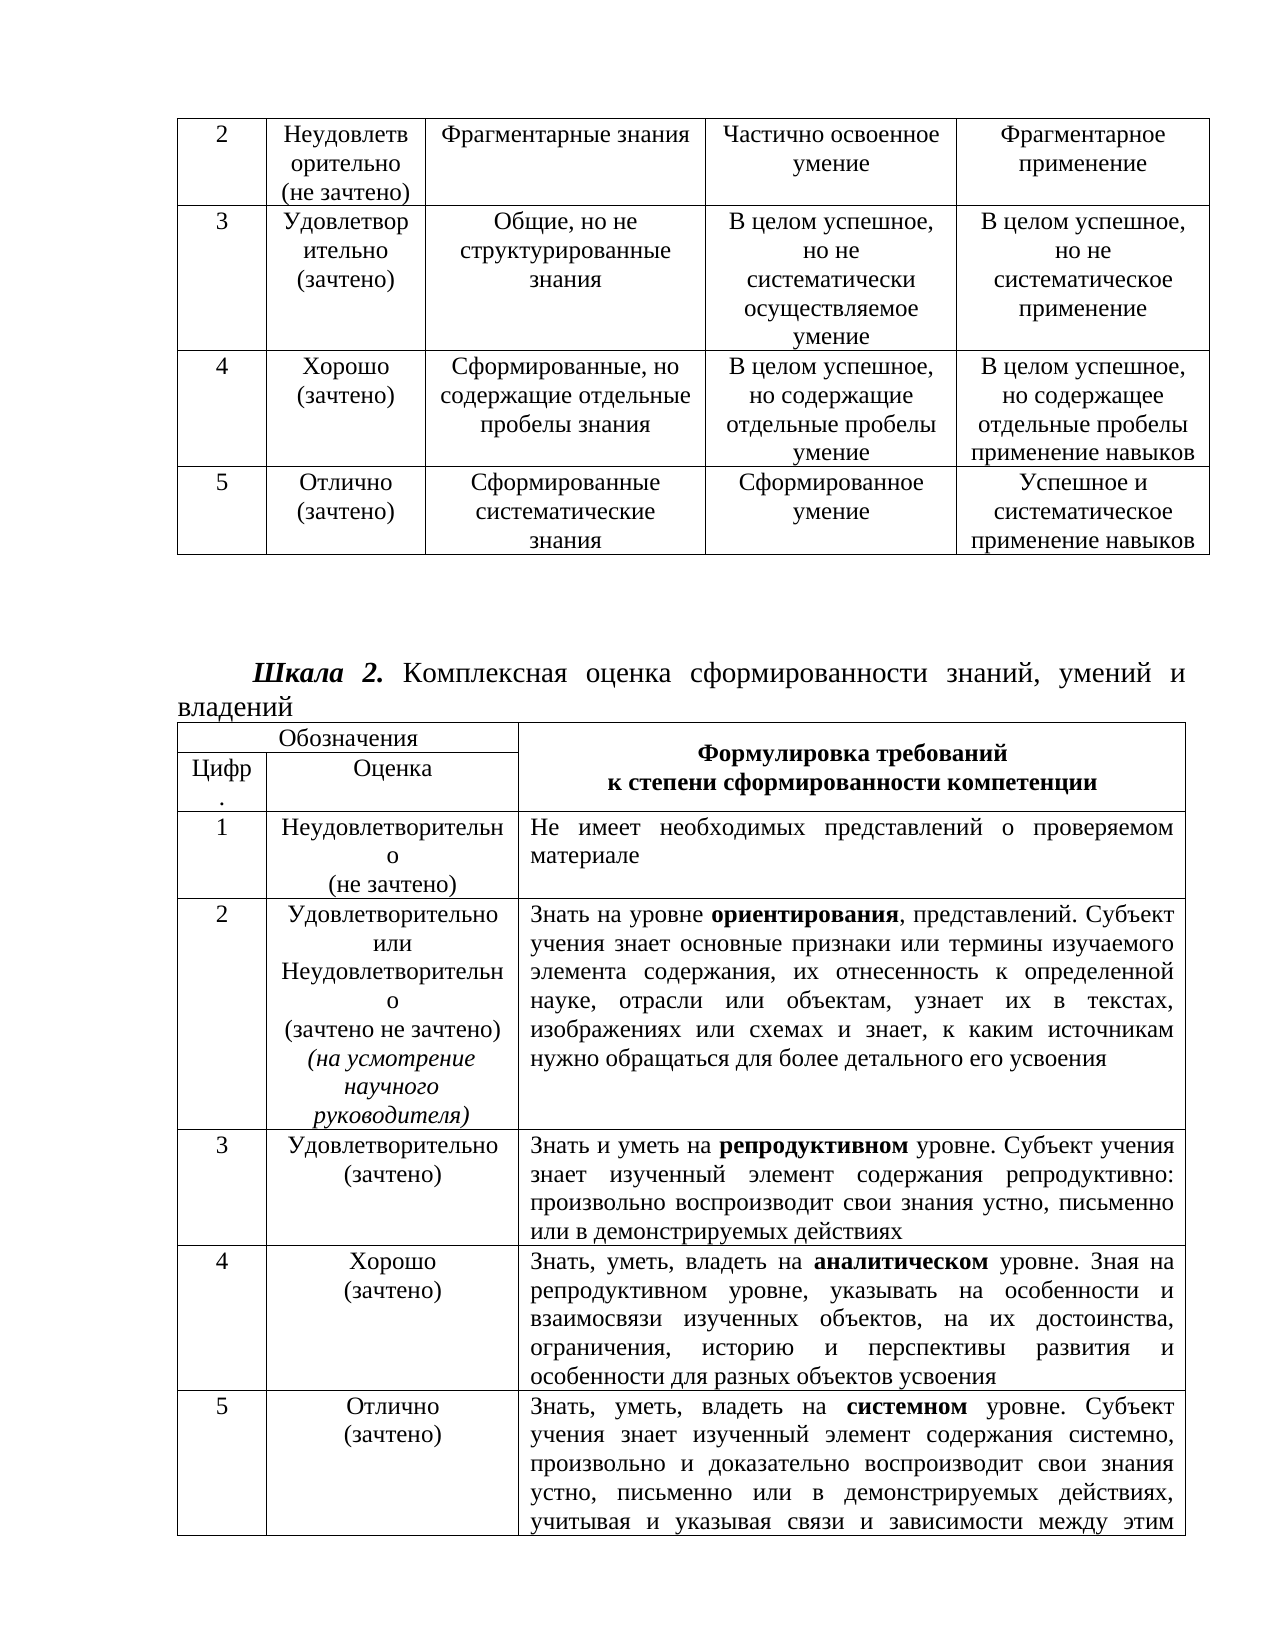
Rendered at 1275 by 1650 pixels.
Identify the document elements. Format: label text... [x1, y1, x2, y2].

table_cell Фрагментарное применение [957, 119, 1209, 205]
table_cell 4 [178, 1246, 266, 1390]
table_cell Отлично (зачтено) [267, 467, 425, 553]
table_cell Сформированные, но содержащие отдельные пробелы знания [426, 351, 705, 466]
table_cell Общие, но не структурированные знания [426, 206, 705, 350]
table_cell Сформированные систематические знания [426, 467, 705, 553]
table_cell Удовлетворительно (зачтено) [267, 1130, 518, 1245]
table_header Обозначения [178, 723, 518, 752]
table_cell 3 [178, 1130, 266, 1245]
table_cell Не имеет необходимых представлений о проверяемом материале [519, 812, 1185, 898]
table_cell Удовлетворительно или Неудовлетворительно (зачтено не зачтено) (на усмотрение научного руководителя) [267, 899, 518, 1129]
table_cell Отлично (зачтено) [267, 1391, 518, 1534]
table_cell 4 [178, 351, 266, 466]
table_header Формулировка требований к степени сформированности компетенции [519, 723, 1185, 811]
table_cell Успешное и систематическое применение навыков [957, 467, 1209, 553]
table_cell В целом успешное, но не систематически осуществляемое умение [706, 206, 956, 350]
table_cell Оценка [267, 753, 518, 811]
table_cell 5 [178, 467, 266, 553]
table_cell Удовлетворительно (зачтено) [267, 206, 425, 350]
table_cell 3 [178, 206, 266, 350]
table_cell 2 [178, 119, 266, 205]
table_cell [267, 119, 425, 205]
table_cell Частично освоенное умение [706, 119, 956, 205]
table_cell Знать и уметь на репродуктивном уровне. Субъект учения знает изученный элемент содержания репродуктивно: произвольно воспроизводит свои знания устно, письменно или в демонстрируемых действиях [519, 1130, 1185, 1245]
table_cell Хорошо (зачтено) [267, 1246, 518, 1390]
table_cell Сформированное умение [706, 467, 956, 553]
table_cell 2 [178, 899, 266, 1129]
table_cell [519, 1391, 1185, 1534]
table_cell Знать, уметь, владеть на аналитическом уровне. Зная на репродуктивном уровне, указывать на особенности и взаимосвязи изученных объектов, на их достоинства, ограничения, историю и перспективы развития и особенности для разных объектов усвоения [519, 1246, 1185, 1390]
text Шкала 2. Комплексная оценка сформированности знаний, умений и владений [177, 655, 1186, 722]
table_cell 5 [178, 1391, 266, 1534]
table_cell Хорошо (зачтено) [267, 351, 425, 466]
table_cell В целом успешное, но содержащие отдельные пробелы умение [706, 351, 956, 466]
table_cell В целом успешное, но содержащее отдельные пробелы применение навыков [957, 351, 1209, 466]
table_cell Неудовлетворительно (не зачтено) [267, 812, 518, 898]
table_cell Цифр. [178, 753, 266, 811]
table_cell В целом успешное, но не систематическое применение [957, 206, 1209, 350]
table_cell Знать на уровне ориентирования, представлений. Субъект учения знает основные признаки или термины изучаемого элемента содержания, их отнесенность к определенной науке, отрасли или объектам, узнает их в текстах, изображениях или схемах и знает, к каким источникам нужно обращаться для более детального его усвоения [519, 899, 1185, 1129]
table_cell Фрагментарные знания [426, 119, 705, 205]
table_cell 1 [178, 812, 266, 898]
